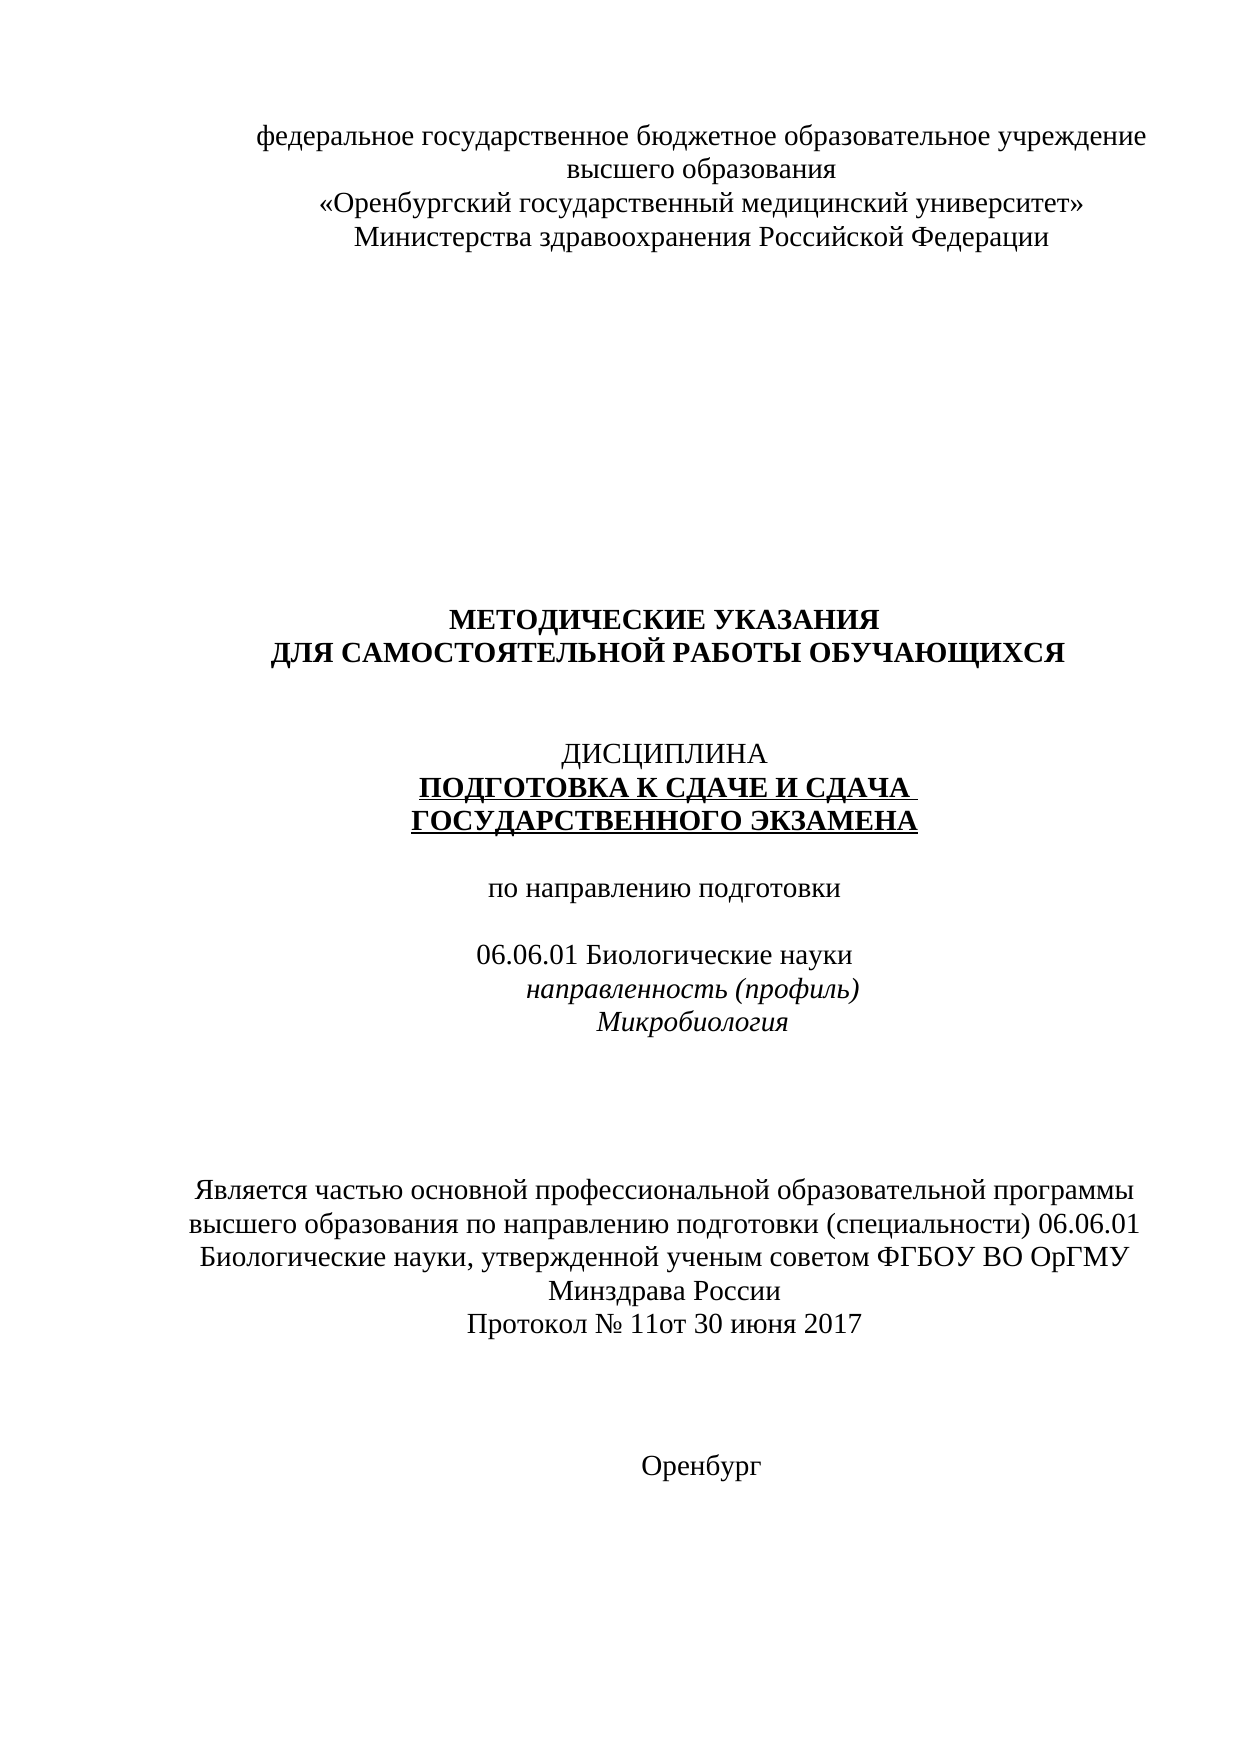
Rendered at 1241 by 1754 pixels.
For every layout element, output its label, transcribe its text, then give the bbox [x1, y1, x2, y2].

text ДЛЯ САМОСТОЯТЕЛЬНОЙ РАБОТЫ ОБУЧАЮЩИХСЯ [177, 636, 1152, 669]
text федеральное государственное бюджетное образовательное учреждение [177, 118, 1152, 152]
text высшего образования [177, 152, 1152, 185]
text Микробиология [177, 1004, 1152, 1038]
text Протокол № 11от 30 июня 2017 [177, 1306, 1152, 1340]
text 06.06.01 Биологические науки [177, 937, 1152, 971]
text подготовка к сдаче и сдача [177, 770, 1152, 803]
text направленность (профиль) [177, 971, 1152, 1004]
text МЕТОДИЧЕСКИЕ УКАЗАНИЯ [177, 602, 1152, 636]
text ДИСЦИПЛИНА [177, 736, 1152, 770]
text Является частью основной профессиональной образовательной программы высшего образования по направлению подготовки (специальности) 06.06.01 Биологические науки, утвержденной ученым советом ФГБОУ ВО ОрГМУ Минздрава России [177, 1172, 1152, 1306]
text Министерства здравоохранения Российской Федерации [177, 219, 1152, 252]
text Оренбург [177, 1448, 1152, 1481]
text по направлению подготовки [177, 870, 1152, 904]
text ГОСУДАРСТВЕННОГО ЭКЗАМЕНА [177, 803, 1152, 837]
text «Оренбургский государственный медицинский университет» [177, 185, 1152, 219]
